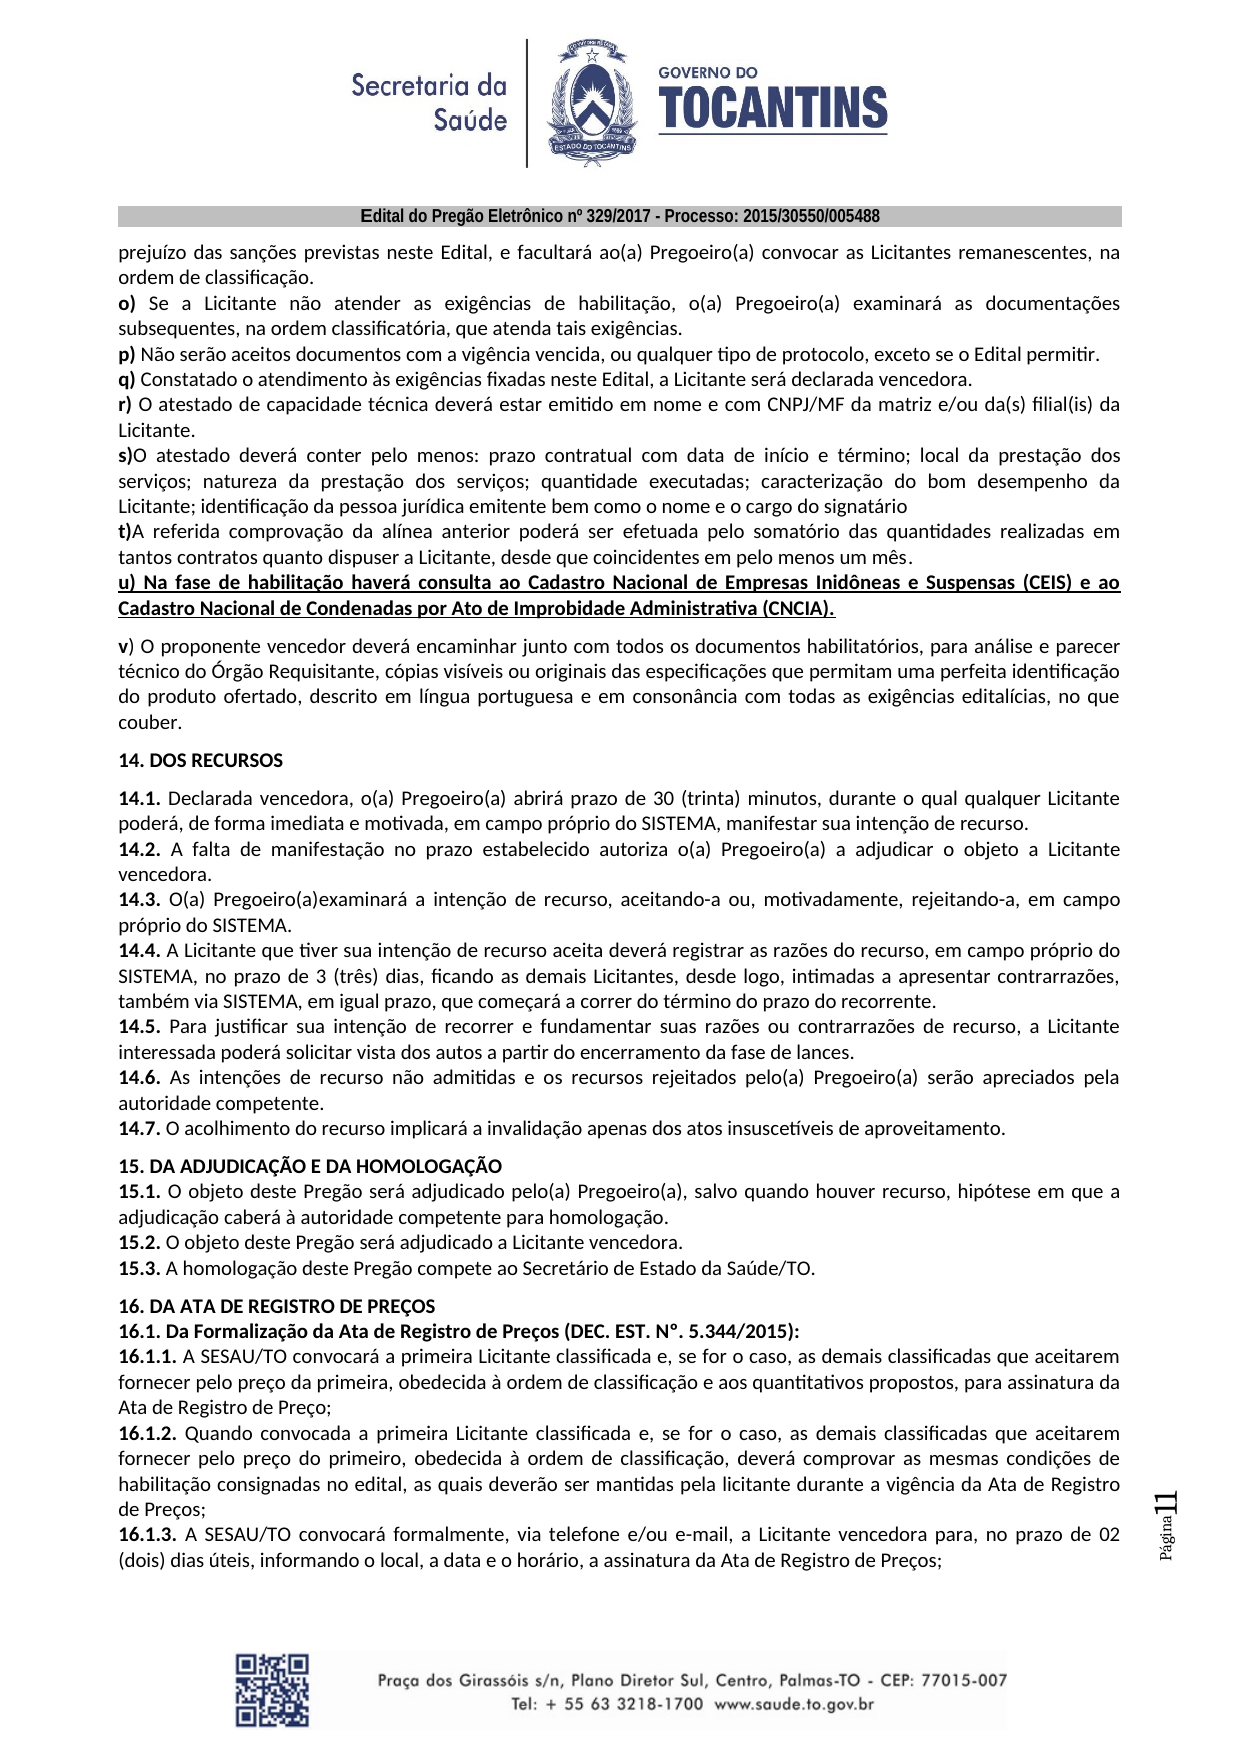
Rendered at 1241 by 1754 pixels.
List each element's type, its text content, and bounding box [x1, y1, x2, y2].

text 14.5. Para justificar sua intenção de recorrer e fundamentar suas razões ou contrarrazões de recurso, a Licitante interessada poderá solicitar vista dos autos a partir do encerramento da fase de lances. [118, 1014, 1122, 1064]
text 15.1. O objeto deste Pregão será adjudicado pelo(a) Pregoeiro(a), salvo quando houver recurso, hipótese em que a adjudicação caberá à autoridade competente para homologação. [118, 1179, 1122, 1229]
text 14. DOS RECURSOS [118, 747, 1122, 772]
text r) O atestado de capacidade técnica deverá estar emitido em nome e com CNPJ/MF da matriz e/ou da(s) filial(is) da Licitante. [118, 392, 1122, 442]
text 16. DA ATA DE REGISTRO DE PREÇOS [118, 1293, 1122, 1318]
text 14.7. O acolhimento do recurso implicará a invalidação apenas dos atos insuscetíveis de aproveitamento. [118, 1115, 1122, 1141]
picture [0, 0, 1153, 183]
text 14.6. As intenções de recurso não admitidas e os recursos rejeitados pelo(a) Pregoeiro(a) serão apreciados pela autoridade competente. [118, 1064, 1122, 1115]
text t)A referida comprovação da alínea anterior poderá ser efetuada pelo somatório das quantidades realizadas em tantos contratos quanto dispuser a Licitante, desde que coincidentes em pelo menos um mês. [118, 519, 1122, 569]
text u) Na fase de habilitação haverá consulta ao Cadastro Nacional de Empresas Inidôneas e Suspensas (CEIS) e ao Cadastro Nacional de Condenadas por Ato de Improbidade Administrativa (CNCIA). [118, 569, 1122, 620]
text 14.4. A Licitante que tiver sua intenção de recurso aceita deverá registrar as razões do recurso, em campo próprio do SISTEMA, no prazo de 3 (três) dias, ficando as demais Licitantes, desde logo, intimadas a apresentar contrarrazões, também via SISTEMA, em igual prazo, que começará a correr do término do prazo do recorrente. [118, 937, 1122, 1014]
text p) Não serão aceitos documentos com a vigência vencida, ou qualquer tipo de protocolo, exceto se o Edital permitir. [118, 341, 1122, 366]
text 16.1.1. A SESAU/TO convocará a primeira Licitante classificada e, se for o caso, as demais classificadas que aceitarem fornecer pelo preço da primeira, obedecida à ordem de classificação e aos quantitativos propostos, para assinatura da Ata de Registro de Preço; [118, 1344, 1122, 1420]
text q) Constatado o atendimento às exigências fixadas neste Edital, a Licitante será declarada vencedora. [118, 366, 1122, 392]
text 15.2. O objeto deste Pregão será adjudicado a Licitante vencedora. [118, 1229, 1122, 1255]
text s)O atestado deverá conter pelo menos: prazo contratual com data de início e término; local da prestação dos serviços; natureza da prestação dos serviços; quantidade executadas; caracterização do bom desempenho da Licitante; identificação da pessoa jurídica emitente bem como o nome e o cargo do signatário [118, 442, 1122, 519]
text 16.1. Da Formalização da Ata de Registro de Preços (DEC. EST. Nº. 5.344/2015): [118, 1318, 1122, 1344]
text 14.2. A falta de manifestação no prazo estabelecido autoriza o(a) Pregoeiro(a) a adjudicar o objeto a Licitante vencedora. [118, 836, 1122, 887]
text 16.1.2. Quando convocada a primeira Licitante classificada e, se for o caso, as demais classificadas que aceitarem fornecer pelo preço do primeiro, obedecida à ordem de classificação, deverá comprovar as mesmas condições de habilitação consignadas no edital, as quais deverão ser mantidas pela licitante durante a vigência da Ata de Registro de Preços; [118, 1420, 1122, 1522]
picture [233, 1651, 1007, 1730]
text 16.1.3. A SESAU/TO convocará formalmente, via telefone e/ou e-mail, a Licitante vencedora para, no prazo de 02 (dois) dias úteis, informando o local, a data e o horário, a assinatura da Ata de Registro de Preços; [118, 1522, 1122, 1572]
text v) O proponente vencedor deverá encaminhar junto com todos os documentos habilitatórios, para análise e parecer técnico do Órgão Requisitante, cópias visíveis ou originais das especificações que permitam uma perfeita identificação do produto ofertado, descrito em língua portuguesa e em consonância com todas as exigências editalícias, no que couber. [118, 633, 1122, 734]
text 15. DA ADJUDICAÇÃO E DA HOMOLOGAÇÃO [118, 1153, 1122, 1179]
text o) Se a Licitante não atender as exigências de habilitação, o(a) Pregoeiro(a) examinará as documentações subsequentes, na ordem classificatória, que atenda tais exigências. [118, 290, 1122, 341]
text 14.3. O(a) Pregoeiro(a)examinará a intenção de recurso, aceitando-a ou, motivadamente, rejeitando-a, em campo próprio do SISTEMA. [118, 887, 1122, 937]
text 15.3. A homologação deste Pregão compete ao Secretário de Estado da Saúde/TO. [118, 1255, 1122, 1280]
text 14.1. Declarada vencedora, o(a) Pregoeiro(a) abrirá prazo de 30 (trinta) minutos, durante o qual qualquer Licitante poderá, de forma imediata e motivada, em campo próprio do SISTEMA, manifestar sua intenção de recurso. [118, 785, 1122, 836]
